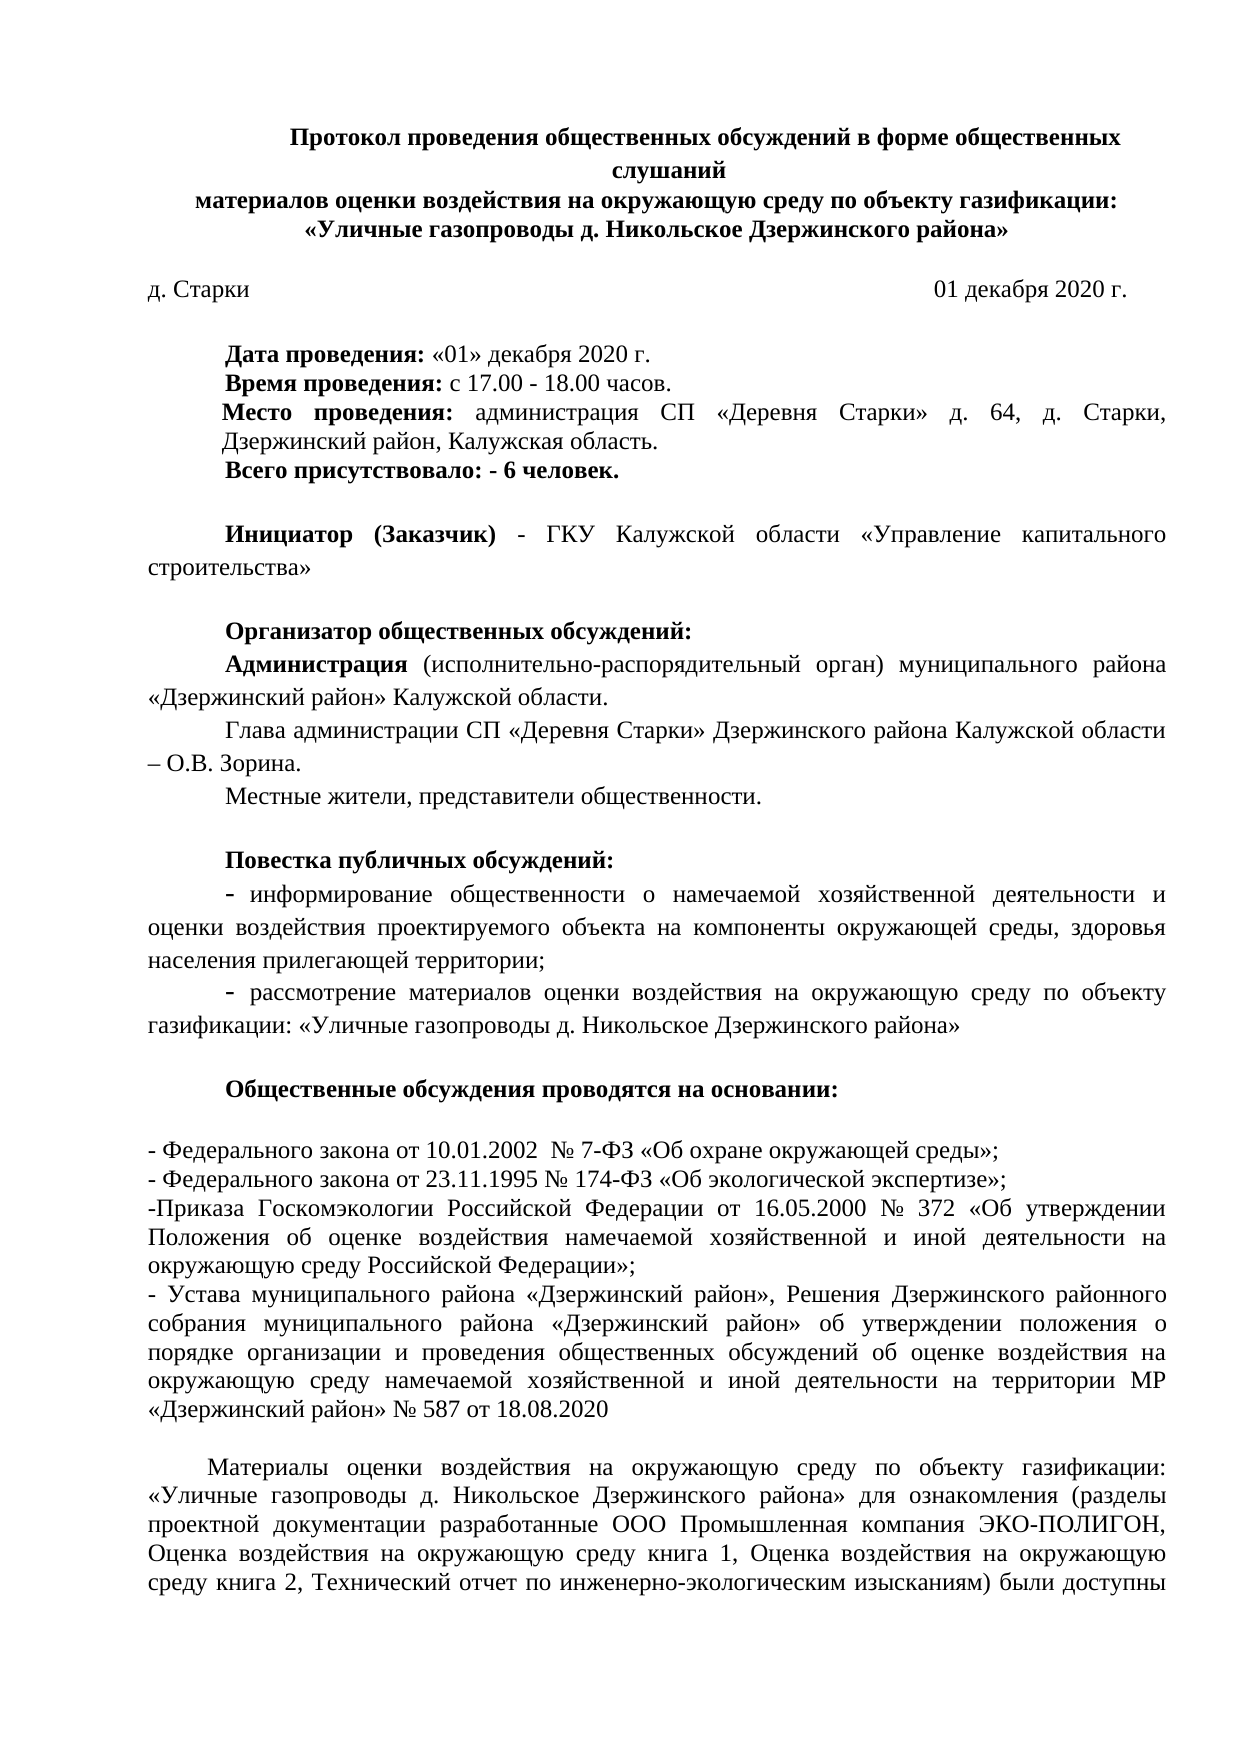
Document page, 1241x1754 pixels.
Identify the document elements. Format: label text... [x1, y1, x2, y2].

subtitle Администрация (исполнительно-распорядительный орган) муниципального района «Дзержинский район» Калужской области. [148, 646, 1167, 712]
text - Устава муниципального района «Дзержинский район», Решения Дзержинского районного собрания муниципального района «Дзержинский район» об утверждении положения о порядке организации и проведения общественных обсуждений об оценке воздействия на окружающую среду намечаемой хозяйственной и иной деятельности на территории МР «Дзержинский район» № 587 от 18.08.2020 [148, 1279, 1167, 1423]
text - Федерального закона от 10.01.2002 № 7-ФЗ «Об охране окружающей среды»; [148, 1136, 1167, 1164]
text д. Старки 01 декабря 2020 г. [148, 271, 1167, 304]
text Местные жители, представители общественности. [148, 778, 1167, 811]
subtitle Повестка публичных обсуждений: [148, 843, 1167, 876]
list рассмотрение материалов оценки воздействия на окружающую среду по объекту газификации: «Уличные газопроводы д. Никольское Дзержинского района» [148, 975, 1167, 1040]
text Всего присутствовало: - 6 человек. [148, 455, 1167, 484]
text -Приказа Госкомэкологии Российской Федерации от 16.05.2000 № 372 «Об утверждении Положения об оценке воздействия намечаемой хозяйственной и иной деятельности на окружающую среду Российской Федерации»; [148, 1193, 1167, 1279]
text Общественные обсуждения проводятся на основании: [225, 1071, 1167, 1104]
text Время проведения: с 17.00 - 18.00 часов. [148, 368, 1167, 397]
text материалов оценки воздействия на окружающую среду по объекту газификации: «Уличные газопроводы д. Никольское Дзержинского района» [148, 185, 1165, 243]
text Место проведения: администрация СП «Деревня Старки» д. 64, д. Старки, Дзержинский район, Калужская область. [222, 397, 1167, 455]
subtitle Организатор общественных обсуждений: [148, 613, 1167, 646]
text Инициатор (Заказчик) - ГКУ Калужской области «Управление капитального строительства» [148, 516, 1167, 582]
text - Федерального закона от 23.11.1995 № 174-ФЗ «Об экологической экспертизе»; [148, 1164, 1167, 1193]
text Глава администрации СП «Деревня Старки» Дзержинского района Калужской области – О.В. Зорина. [148, 712, 1167, 778]
list информирование общественности о намечаемой хозяйственной деятельности и оценки воздействия проектируемого объекта на компоненты окружающей среды, здоровья населения прилегающей территории; [148, 876, 1167, 975]
text Дата проведения: «01» декабря 2020 г. [148, 339, 1167, 368]
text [148, 1452, 1167, 1596]
text Протокол проведения общественных обсуждений в форме общественных слушаний [171, 119, 1167, 185]
